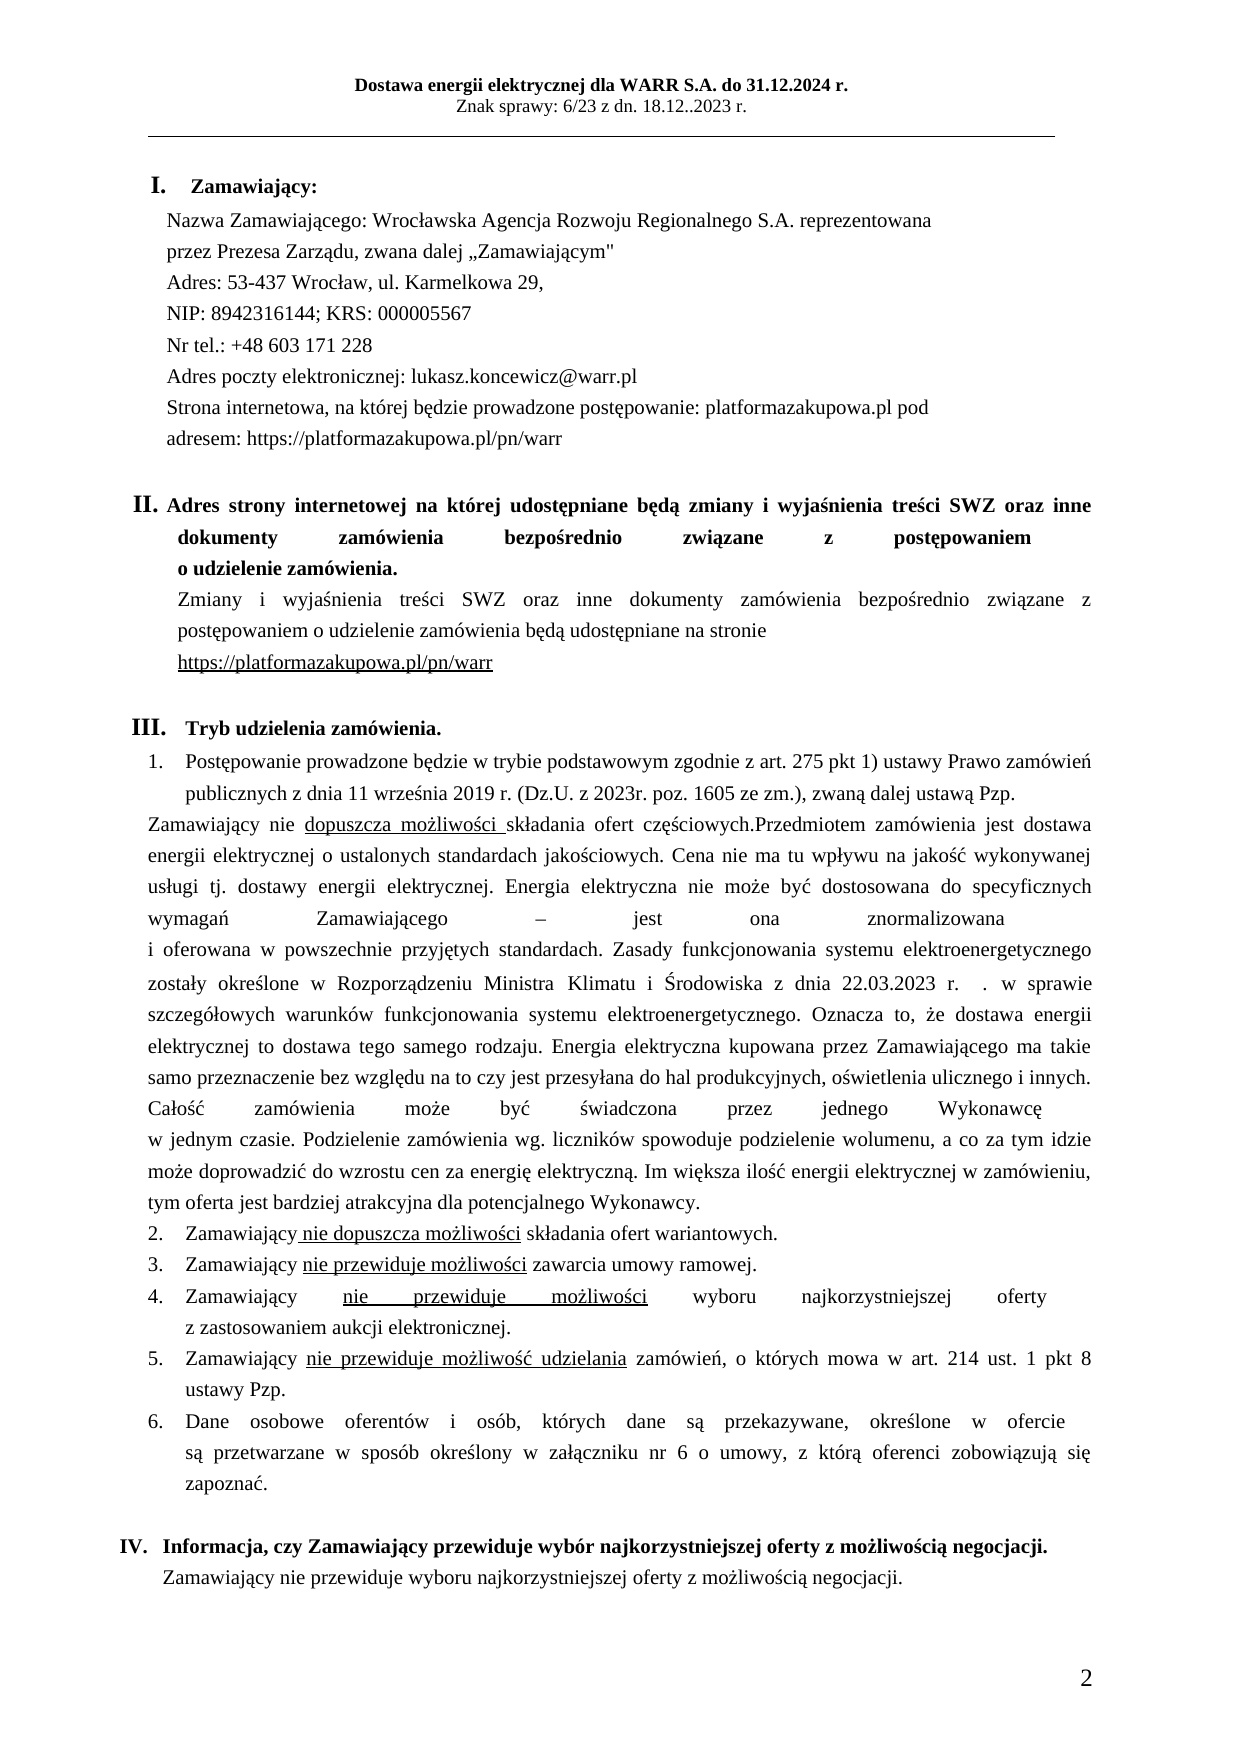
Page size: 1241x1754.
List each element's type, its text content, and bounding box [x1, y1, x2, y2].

list Zamawiający nie przewiduje możliwości zawarcia umowy ramowej. [148, 1252, 1093, 1276]
list Zamawiający: [166, 170, 1093, 199]
text NIP: 8942316144; KRS: 000005567 [166, 301, 1093, 325]
text Zamawiający nie dopuszcza możliwości składania ofert częściowych.Przedmiotem zamówienia jest dostawa energii elektrycznej o ustalonych standardach jakościowych. Cena nie ma tu wpływu na jakość wykonywanej usługi tj. dostawy energii elektrycznej. Energia elektryczna nie może być dostosowana do specyficznych wymagań Zamawiającego – jest ona znormalizowana i oferowana w powszechnie przyjętych standardach. Zasady funkcjonowania systemu elektroenergetycznego zostały określone w Rozporządzeniu Ministra Klimatu i Środowiska z dnia 22.03.2023 r. . w sprawie szczegółowych warunków funkcjonowania systemu elektroenergetycznego. Oznacza to, że dostawa energii elektrycznej to dostawa tego samego rodzaju. Energia elektryczna kupowana przez Zamawiającego ma takie samo przeznaczenie bez względu na to czy jest przesyłana do hal produkcyjnych, oświetlenia ulicznego i innych. Całość zamówienia może być świadczona przez jednego Wykonawcę w jednym czasie. Podzielenie zamówienia wg. liczników spowoduje podzielenie wolumenu, a co za tym idzie może doprowadzić do wzrostu cen za energię elektryczną. Im większa ilość energii elektrycznej w zamówieniu, tym oferta jest bardziej atrakcyjna dla potencjalnego Wykonawcy. [148, 812, 1093, 1214]
list Informacja, czy Zamawiający przewiduje wybór najkorzystniejszej oferty z możliwością negocjacji. [148, 1534, 1093, 1558]
list Zamawiający nie przewiduje możliwości wyboru najkorzystniejszej oferty z zastosowaniem aukcji elektronicznej. [148, 1284, 1093, 1339]
list Zamawiający nie dopuszcza możliwości składania ofert wariantowych. [148, 1221, 1093, 1245]
text przez Prezesa Zarządu, zwana dalej „Zamawiającym" [166, 239, 1093, 263]
text Zamawiający nie przewiduje wyboru najkorzystniejszej oferty z możliwością negocjacji. [162, 1565, 1093, 1589]
text adresem: https://platformazakupowa.pl/pn/warr [166, 426, 1093, 450]
text Adres: 53-437 Wrocław, ul. Karmelkowa 29, [166, 270, 1093, 294]
text Strona internetowa, na której będzie prowadzone postępowanie: platformazakupowa.pl pod [166, 395, 1093, 419]
list Zamawiający nie przewiduje możliwość udzielania zamówień, o których mowa w art. 214 ust. 1 pkt 8 ustawy Pzp. [148, 1346, 1093, 1401]
text https://platformazakupowa.pl/pn/warr [166, 650, 1093, 674]
list Dane osobowe oferentów i osób, których dane są przekazywane, określone w ofercie są przetwarzane w sposób określony w załączniku nr 6 o umowy, z którą oferenci zobowiązują się zapoznać. [148, 1409, 1093, 1495]
list Postępowanie prowadzone będzie w trybie podstawowym zgodnie z art. 275 pkt 1) ustawy Prawo zamówień publicznych z dnia 11 września 2019 r. (Dz.U. z 2023r. poz. 1605 ze zm.), zwaną dalej ustawą Pzp. [148, 749, 1093, 805]
text Adres poczty elektronicznej: lukasz.koncewicz@warr.pl [166, 364, 1093, 388]
list Adres strony internetowej na której udostępniane będą zmiany i wyjaśnienia treści SWZ oraz inne dokumenty zamówienia bezpośrednio związane z postępowaniem o udzielenie zamówienia. [158, 489, 1093, 580]
text Nr tel.: +48 603 171 228 [166, 332, 1093, 357]
text Zmiany i wyjaśnienia treści SWZ oraz inne dokumenty zamówienia bezpośrednio związane z postępowaniem o udzielenie zamówienia będą udostępniane na stronie [177, 587, 1093, 642]
list Tryb udzielenia zamówienia. [166, 712, 1093, 741]
text Nazwa Zamawiającego: Wrocławska Agencja Rozwoju Regionalnego S.A. reprezentowana [166, 207, 1093, 232]
